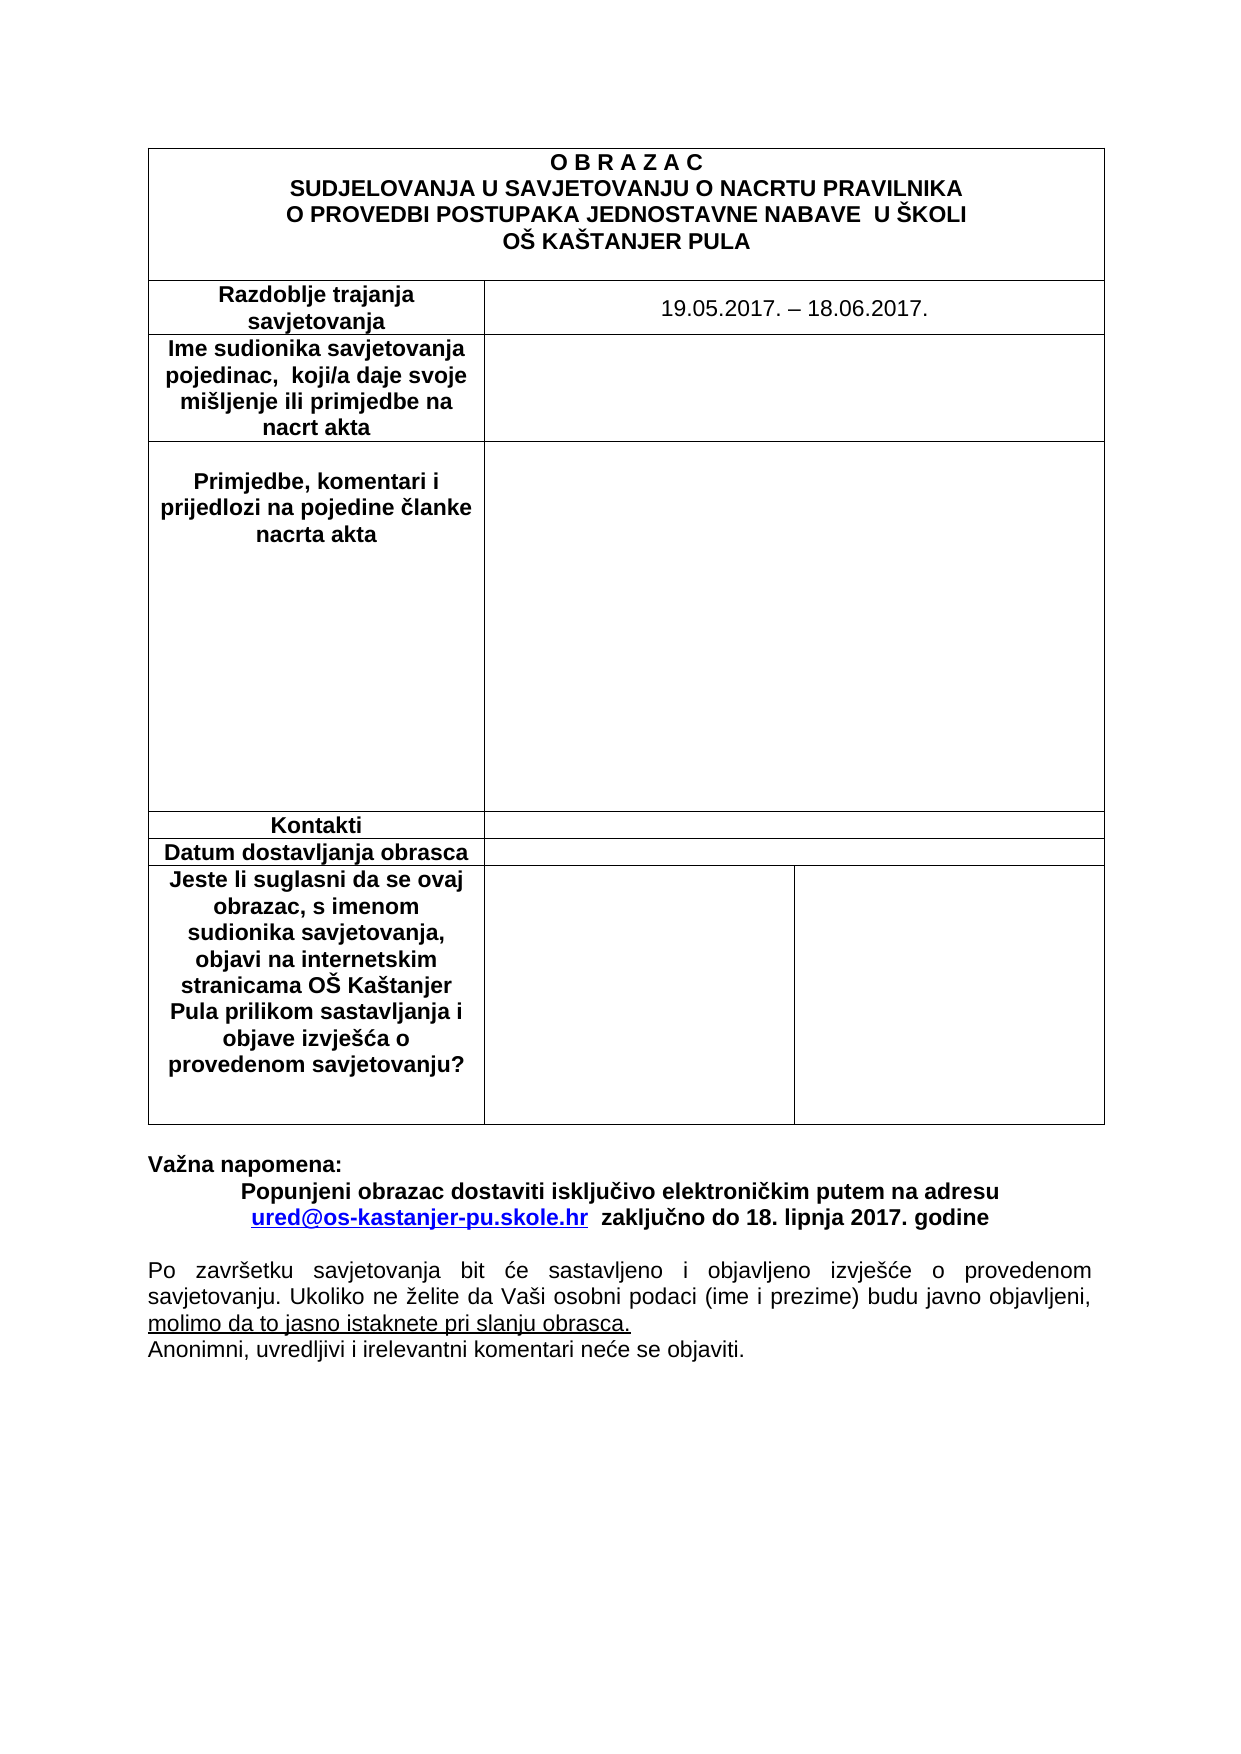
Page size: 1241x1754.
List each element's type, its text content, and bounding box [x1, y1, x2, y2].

table_cell Razdoblje trajanja savjetovanja [149, 281, 484, 334]
text Važna napomena: [148, 1151, 1093, 1178]
table_cell Jeste li suglasni da se ovaj obrazac, s imenom sudionika savjetovanja, objavi na internetskim stranicama OŠ Kaštanjer Pula prilikom sastavljanja i objave izvješća o provedenom savjetovanju? [149, 866, 484, 1124]
table_cell [485, 335, 1104, 441]
table_cell [485, 812, 1104, 838]
table_cell [485, 839, 1104, 865]
text Popunjeni obrazac dostaviti isključivo elektroničkim putem na adresu [148, 1178, 1093, 1204]
table_header O B R A Z A C SUDJELOVANJA U SAVJETOVANJU O NACRTU PRAVILNIKA O PROVEDBI POSTUPAKA JEDNOSTAVNE NABAVE U ŠKOLI OŠ KAŠTANJER PULA [149, 149, 1104, 280]
table_cell [485, 866, 794, 1124]
table_cell Kontakti [149, 812, 484, 838]
table_cell [485, 442, 1104, 811]
table_cell Ime sudionika savjetovanja pojedinac, koji/a daje svoje mišljenje ili primjedbe na nacrt akta [149, 335, 484, 441]
table_cell 19.05.2017. – 18.06.2017. [485, 281, 1104, 334]
text ured@os-kastanjer-pu.skole.hr zaključno do 18. lipnja 2017. godine [148, 1204, 1093, 1230]
table_cell Primjedbe, komentari i prijedlozi na pojedine članke nacrta akta [149, 442, 484, 811]
text Anonimni, uvredljivi i irelevantni komentari neće se objaviti. [148, 1336, 1093, 1362]
text Po završetku savjetovanja bit će sastavljeno i objavljeno izvješće o provedenom savjetovanju. Ukoliko ne želite da Vaši osobni podaci (ime i prezime) budu javno objavljeni, molimo da to jasno istaknete pri slanju obrasca. [148, 1257, 1093, 1336]
table_cell [795, 866, 1104, 1124]
table_cell Datum dostavljanja obrasca [149, 839, 484, 865]
